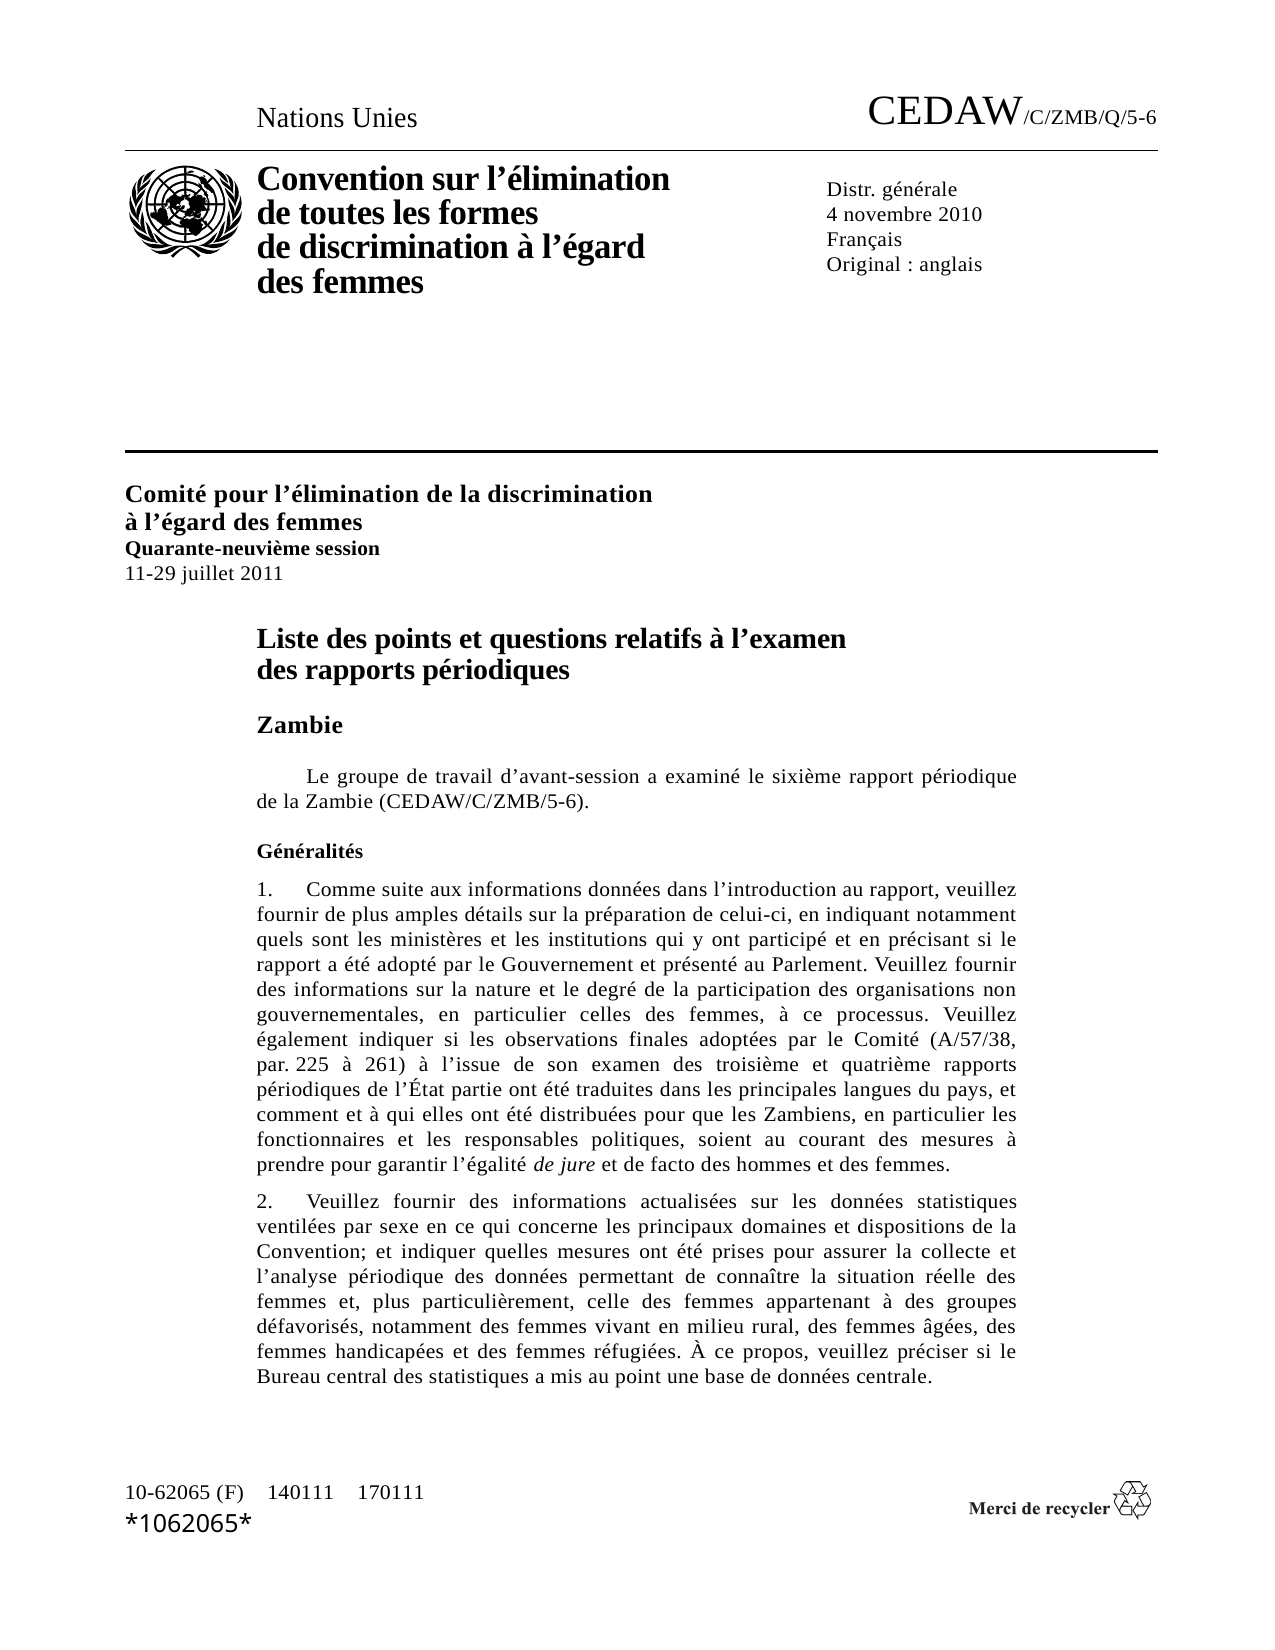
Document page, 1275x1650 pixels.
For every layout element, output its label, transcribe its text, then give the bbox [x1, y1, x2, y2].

list Veuillez fournir des informations actualisées sur les données statistiques ventilées par sexe en ce qui concerne les principaux domaines et dispositions de la Convention; et indiquer quelles mesures ont été prises pour assurer la collecte et l’analyse périodique des données permettant de connaître la situation réelle des femmes et, plus particulièrement, celle des femmes appartenant à des groupes défavorisés, notamment des femmes vivant en milieu rural, des femmes âgées, des femmes handicapées et des femmes réfugiées. À ce propos, veuillez préciser si le Bureau central des statistiques a mis au point une base de données centrale. [256, 1189, 1018, 1389]
text 11-29 juillet 2011 [124, 561, 1151, 586]
text Zambie [124, 711, 1019, 739]
list Comme suite aux informations données dans l’introduction au rapport, veuillez fournir de plus amples détails sur la préparation de celui-ci, en indiquant notamment quels sont les ministères et les institutions qui y ont participé et en précisant si le rapport a été adopté par le Gouvernement et présenté au Parlement. Veuillez fournir des informations sur la nature et le degré de la participation des organisations non gouvernementales, en particulier celles des femmes, à ce processus. Veuillez également indiquer si les observations finales adoptées par le Comité (A/57/38, par. 225 à 261) à l’issue de son examen des troisième et quatrième rapports périodiques de l’État partie ont été traduites dans les principales langues du pays, et comment et à qui elles ont été distribuées pour que les Zambiens, en particulier les fonctionnaires et les responsables politiques, soient au courant des mesures à prendre pour garantir l’égalité de jure et de facto des hommes et des femmes. [256, 876, 1018, 1176]
text Liste des points et questions relatifs à l’examen des rapports périodiques [124, 623, 1019, 686]
text Le groupe de travail d’avant-session a examiné le sixième rapport périodique de la Zambie (CEDAW/C/ZMB/5-6). [256, 764, 1018, 814]
text Généralités [124, 839, 1019, 864]
picture [969, 1481, 1151, 1520]
text Quarante-neuvième session [124, 536, 1151, 561]
text Comité pour l’élimination de la discrimination à l’égard des femmes [124, 479, 1151, 536]
